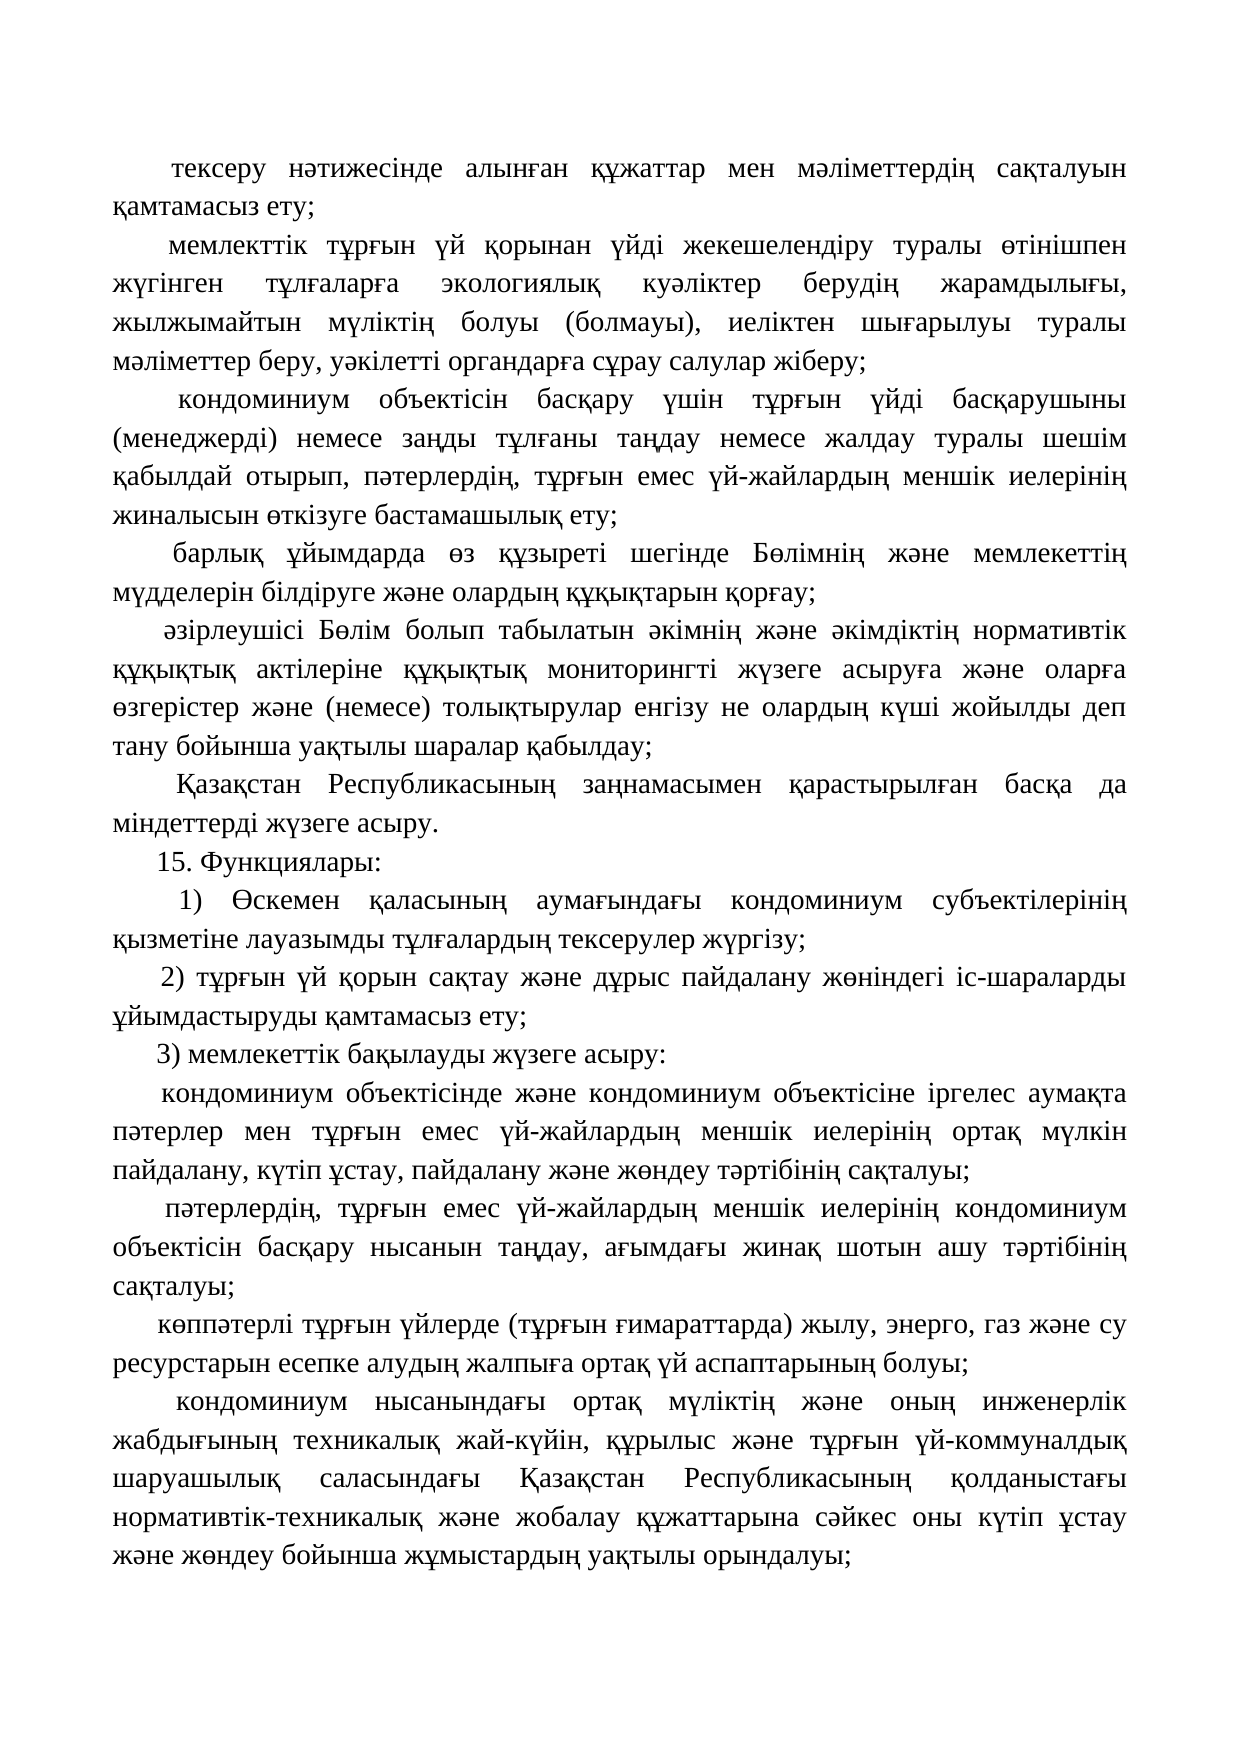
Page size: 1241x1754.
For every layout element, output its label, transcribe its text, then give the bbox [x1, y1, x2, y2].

text мемлекттік тұрғын үй қорынан үйді жекешелендіру туралы өтінішпен жүгінген тұлғаларға экологиялық куәліктер берудің жарамдылығы, жылжымайтын мүліктің болуы (болмауы), иеліктен шығарылуы туралы мәліметтер беру, уәкілетті органдарға сұрау салулар жіберу; [112, 227, 1128, 376]
text 15. Функциялары: [112, 844, 1128, 877]
text әзірлеушісі Бөлім болып табылатын әкімнің және әкімдіктің нормативтік құқықтық актілеріне құқықтық мониторингті жүзеге асыруға және оларға өзгерістер және (немесе) толықтырулар енгізу не олардың күші жойылды деп тану бойынша уақтылы шаралар қабылдау; [112, 612, 1128, 762]
text кондоминиум объектісін басқару үшін тұрғын үйді басқарушыны (менеджерді) немесе заңды тұлғаны таңдау немесе жалдау туралы шешім қабылдай отырып, пәтерлердің, тұрғын емес үй-жайлардың меншік иелерінің жиналысын өткізуге бастамашылық ету; [112, 381, 1128, 530]
text пәтерлердің, тұрғын емес үй-жайлардың меншік иелерінің кондоминиум объектісін басқару нысанын таңдау, ағымдағы жинақ шотын ашу тәртібінің сақталуы; [112, 1191, 1128, 1301]
text 1) Өскемен қаласының аумағындағы кондоминиум субъектілерінің қызметіне лауазымды тұлғалардың тексерулер жүргізу; [112, 882, 1128, 954]
text 2) тұрғын үй қорын сақтау және дұрыс пайдалану жөнiндегi iс-шараларды ұйымдастыруды қамтамасыз ету; [112, 959, 1128, 1031]
text Қазақстан Республикасының заңнамасымен қарастырылған басқа да міндеттерді жүзеге асыру. [112, 767, 1128, 839]
text барлық ұйымдарда өз құзыреті шегінде Бөлімнің және мемлекеттің мүдделерін білдіруге және олардың құқықтарын қорғау; [112, 535, 1128, 607]
text 3) мемлекеттік бақылауды жүзеге асыру: [112, 1036, 1128, 1070]
text кондоминиум объектісінде және кондоминиум объектісіне іргелес аумақта пәтерлер мен тұрғын емес үй-жайлардың меншік иелерінің ортақ мүлкін пайдалану, күтіп ұстау, пайдалану және жөндеу тәртібінің сақталуы; [112, 1075, 1128, 1186]
text көппәтерлі тұрғын үйлерде (тұрғын ғимараттарда) жылу, энерго, газ және су ресурстарын есепке алудың жалпыға ортақ үй аспаптарының болуы; [112, 1306, 1128, 1378]
text тексеру нәтижесінде алынған құжаттар мен мәліметтердің сақталуын қамтамасыз ету; [112, 150, 1128, 222]
text кондоминиум нысанындағы ортақ мүліктің және оның инженерлік жабдығының техникалық жай-күйін, құрылыс және тұрғын үй-коммуналдық шаруашылық саласындағы Қазақстан Республикасының қолданыстағы нормативтік-техникалық және жобалау құжаттарына сәйкес оны күтіп ұстау және жөндеу бойынша жұмыстардың уақтылы орындалуы; [112, 1383, 1128, 1571]
